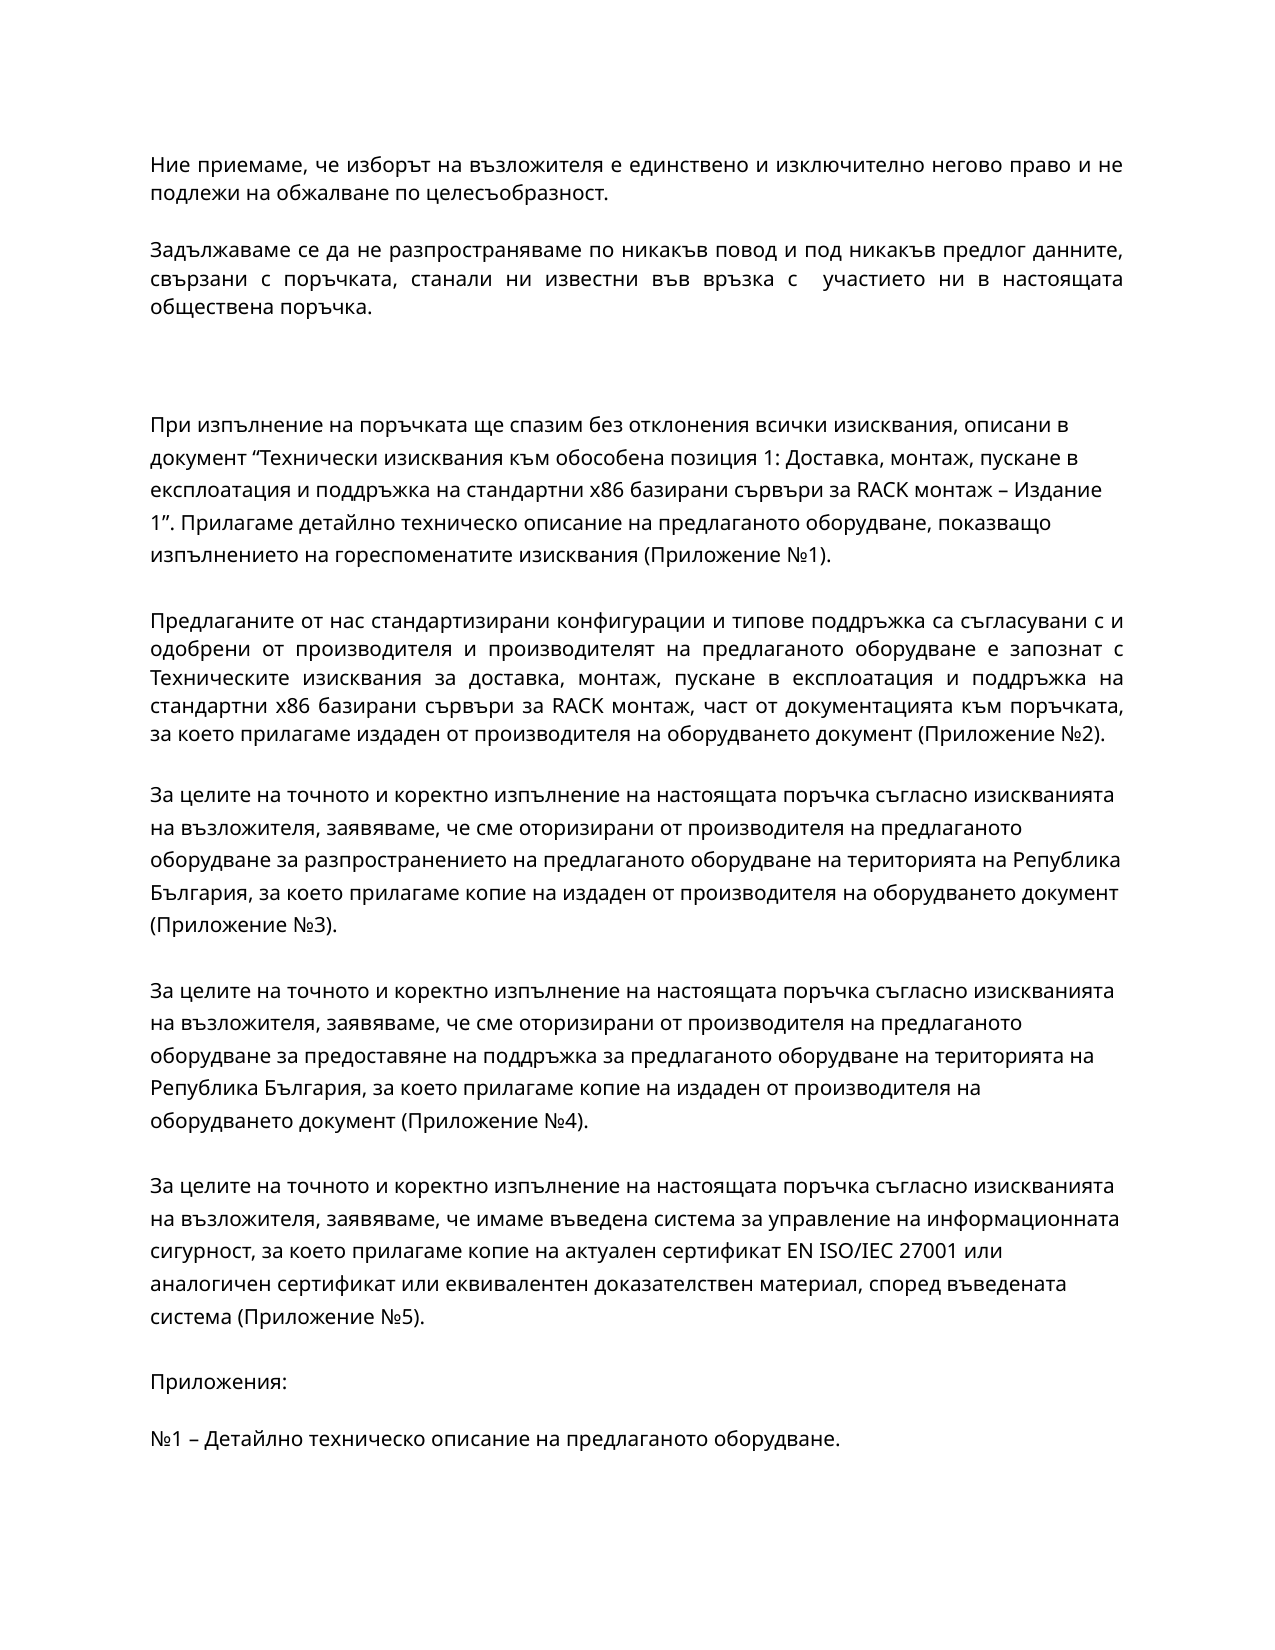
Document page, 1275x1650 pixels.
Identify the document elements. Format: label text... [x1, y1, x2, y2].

text Предлаганите от нас стандартизирани конфигурации и типове поддръжка са съгласувани с и одобрени от производителя и производителят на предлаганото оборудване е запознат с Техническите изисквания за доставка, монтаж, пускане в експлоатация и поддръжка на стандартни х86 базирани сървъри за RACK монтаж, част от документацията към поръчката, за което прилагаме издаден от производителя на оборудването документ (Приложение №2). [150, 606, 1125, 748]
text За целите на точното и коректно изпълнение на настоящата поръчка съгласно изискванията на възложителя, заявяваме, че сме оторизирани от производителя на предлаганото оборудване за предоставяне на поддръжка за предлаганото оборудване на територията на Република България, за което прилагаме копие на издаден от производителя на оборудването документ (Приложение №4). [150, 976, 1125, 1134]
text За целите на точното и коректно изпълнение на настоящата поръчка съгласно изискванията на възложителя, заявяваме, че имаме въведена система за управление на информационната сигурност, за което прилагаме копие на актуален сертификат EN ISO/IEC 27001 или аналогичен сертификат или еквивалентен доказателствен материал, според въведената система (Приложение №5). [150, 1171, 1125, 1330]
text При изпълнение на поръчката ще спазим без отклонения всички изисквания, описани в документ “Технически изисквания към обособена позиция 1: Доставка, монтаж, пускане в експлоатация и поддръжка на стандартни х86 базирани сървъри за RACK монтаж – Издание 1”. Прилагаме детайлно техническо описание на предлаганото оборудване, показващо изпълнението на гореспоменатите изисквания (Приложение №1). [150, 410, 1125, 569]
text Задължаваме се да не разпространяваме по никакъв повод и под никакъв предлог данните, свързани с поръчката, станали ни известни във връзка с участието ни в настоящата обществена поръчка. [150, 235, 1125, 321]
text №1 – Детайлно техническо описание на предлаганото оборудване. [150, 1424, 1125, 1453]
text Приложения: [150, 1367, 1125, 1395]
text Ние приемаме, че изборът на възложителя е единствено и изключително негово право и не подлежи на обжалване по целесъобразност. [150, 150, 1125, 207]
text За целите на точното и коректно изпълнение на настоящата поръчка съгласно изискванията на възложителя, заявяваме, че сме оторизирани от производителя на предлаганото оборудване за разпространението на предлаганото оборудване на територията на Република България, за което прилагаме копие на издаден от производителя на оборудването документ (Приложение №3). [150, 780, 1125, 939]
